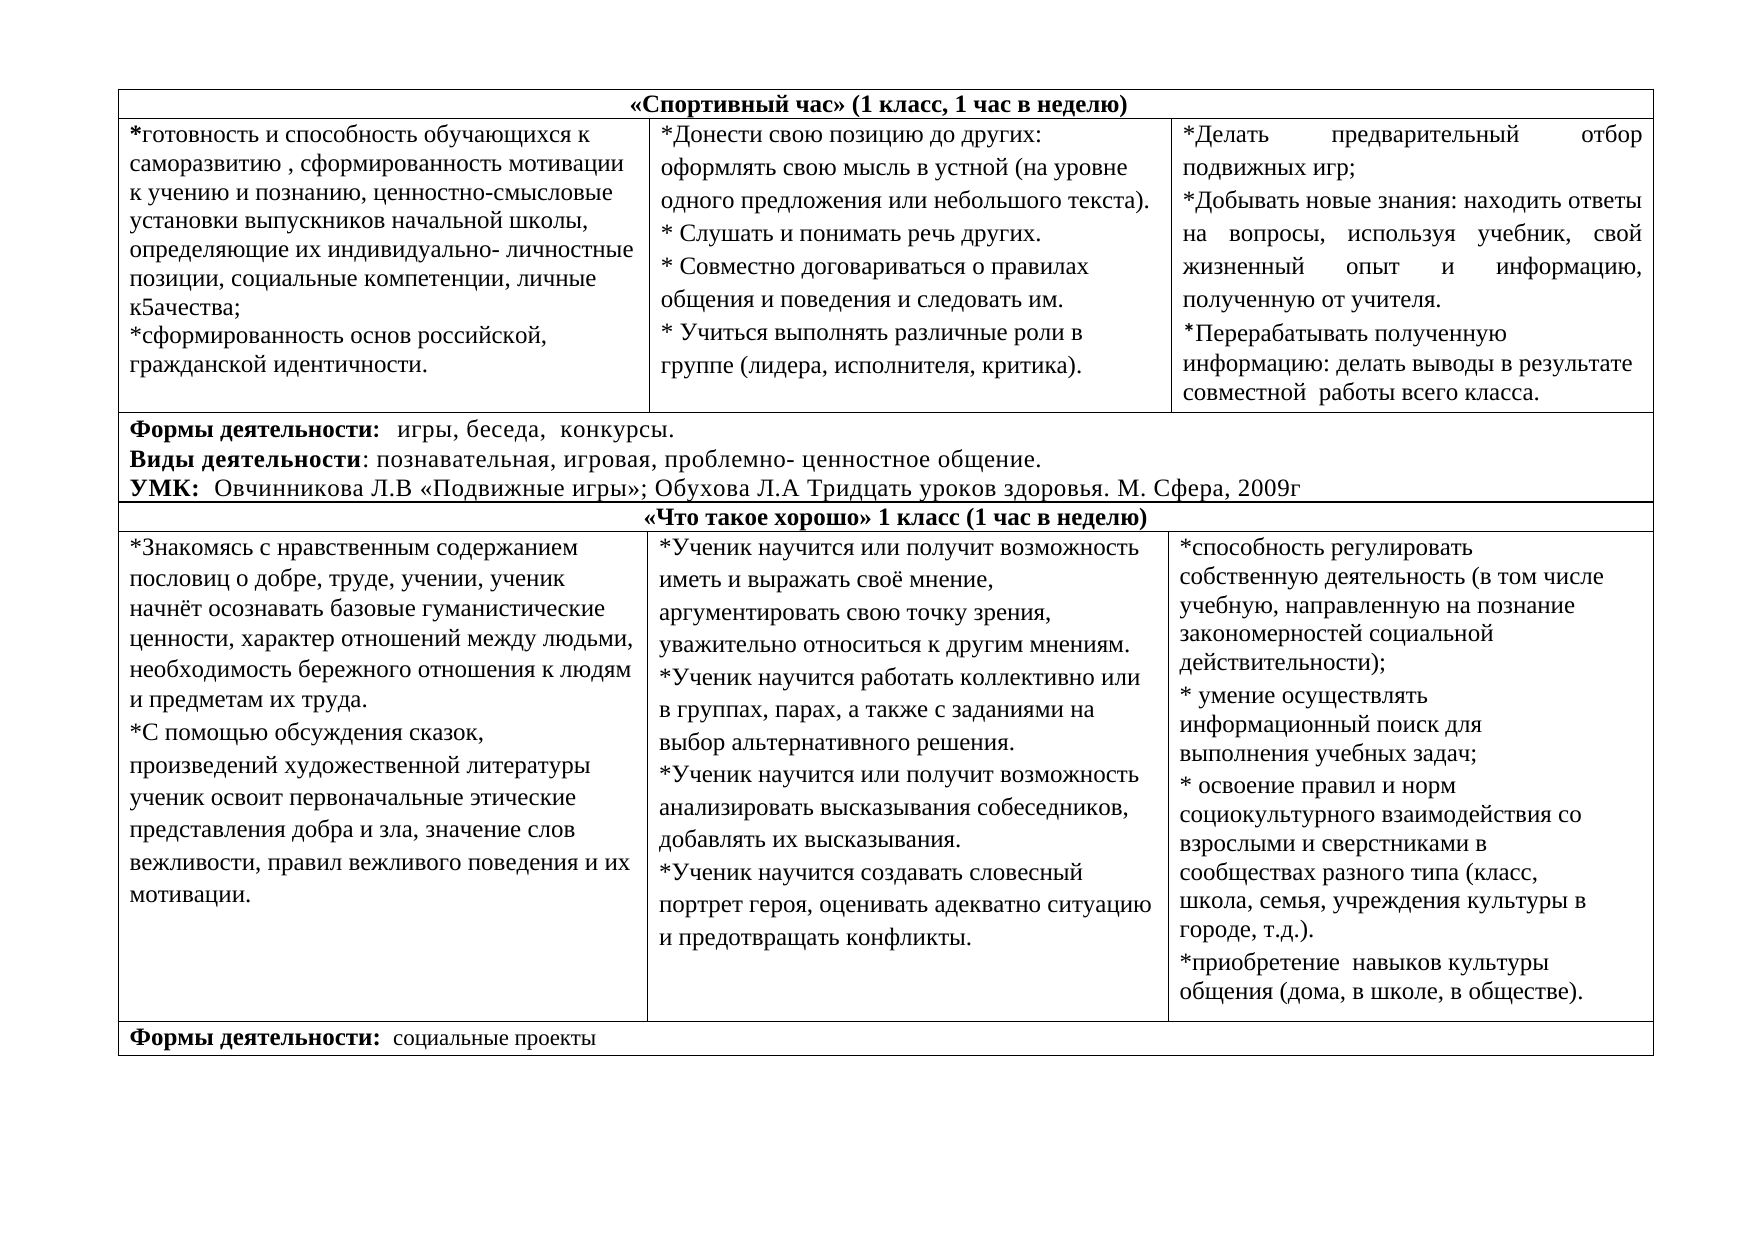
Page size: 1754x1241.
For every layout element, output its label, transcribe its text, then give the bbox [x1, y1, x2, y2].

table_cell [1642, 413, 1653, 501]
table_cell *Ученик научится или получит возможность иметь и выражать своё мнение, аргументировать свою точку зрения, уважительно относиться к другим мнениям. *Ученик научится работать коллективно или в группах, парах, а также с заданиями на выбор альтернативного решения. *Ученик научится или получит возможность анализировать высказывания собеседников, добавлять их высказывания. *Ученик научится создавать словесный портрет героя, оценивать адекватно ситуацию и предотвращать конфликты. [648, 532, 1168, 1021]
table_cell *способность регулировать собственную деятельность (в том числе учебную, направленную на познание закономерностей социальной действительности); * умение осуществлять информационный поиск для выполнения учебных задач; * освоение правил и норм социокультурного взаимодействия со взрослыми и сверстниками в сообществах разного типа (класс, школа, семья, учреждения культуры в городе, т.д.). *приобретение навыков культуры общения (дома, в школе, в обществе). [1169, 532, 1653, 1021]
table_cell *Знакомясь с нравственным содержанием пословиц о добре, труде, учении, ученик начнёт осознавать базовые гуманистические ценности, характер отношений между людьми, необходимость бережного отношения к людям и предметам их труда. *С помощью обсуждения сказок, произведений художественной литературы ученик освоит первоначальные этические представления добра и зла, значение слов вежливости, правил вежливого поведения и их мотивации. [119, 532, 647, 1021]
table_cell «Что такое хорошо» 1 класс (1 час в неделю) [119, 503, 1653, 531]
table_cell *Делать предварительный отбор подвижных игр; *Добывать новые знания: находить ответы на вопросы, используя учебник, свой жизненный опыт и информацию, полученную от учителя. *Перерабатывать полученную информацию: делать выводы в результате совместной работы всего класса. [1172, 119, 1653, 412]
table_cell *Донести свою позицию до других: оформлять свою мысль в устной (на уровне одного предложения или небольшого текста). * Слушать и понимать речь других. * Совместно договариваться о правилах общения и поведения и следовать им. * Учиться выполнять различные роли в группе (лидера, исполнителя, критика). [650, 119, 1171, 412]
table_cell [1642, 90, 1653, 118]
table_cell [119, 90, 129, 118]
table_cell *готовность и способность обучающихся к саморазвитию , сформированность мотивации к учению и познанию, ценностно-смысловые установки выпускников начальной школы, определяющие их индивидуально- личностные позиции, социальные компетенции, личные к5ачества; *сформированность основ российской, гражданской идентичности. [119, 119, 649, 412]
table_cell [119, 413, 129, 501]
